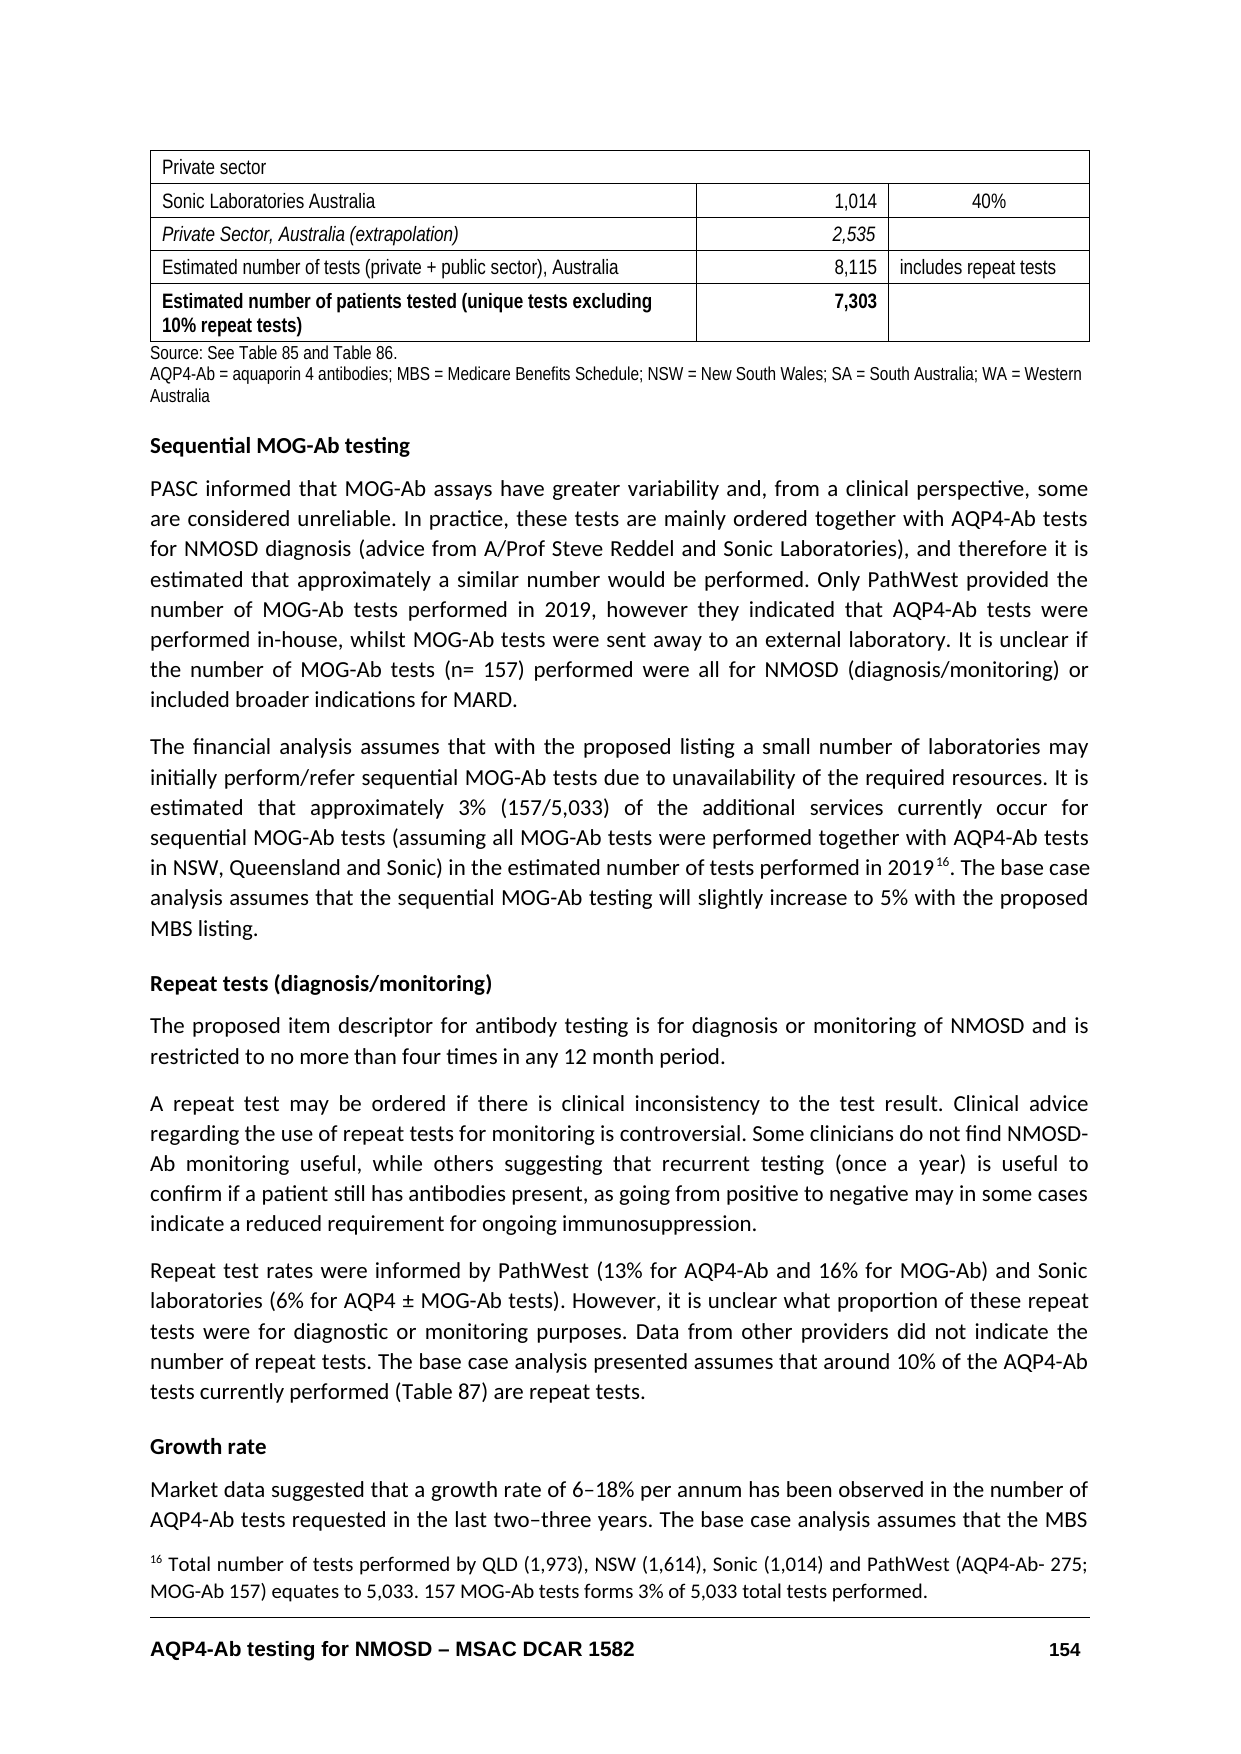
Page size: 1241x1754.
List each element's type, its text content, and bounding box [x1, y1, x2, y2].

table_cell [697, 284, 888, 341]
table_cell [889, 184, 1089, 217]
text Repeat test rates were informed by PathWest (13% for AQP4-Ab and 16% for MOG-Ab) and Sonic laboratories (6% for AQP4 ± MOG-Ab tests). However, it is unclear what proportion of these repeat tests were for diagnostic or monitoring purposes. Data from other providers did not indicate the number of repeat tests. The base case analysis presented assumes that around 10% of the AQP4-Ab tests currently performed (Table 87) are repeat tests. [150, 1256, 1090, 1405]
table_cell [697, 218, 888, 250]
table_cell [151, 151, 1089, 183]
text AQP4-Ab = aquaporin 4 antibodies; MBS = Medicare Benefits Schedule; NSW = New South Wales; SA = South Australia; WA = Western Australia [150, 363, 1090, 406]
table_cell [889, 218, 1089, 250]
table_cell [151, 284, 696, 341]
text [150, 1475, 1090, 1533]
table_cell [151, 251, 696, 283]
text The proposed item descriptor for antibody testing is for diagnosis or monitoring of NMOSD and is restricted to no more than four times in any 12 month period. [150, 1012, 1090, 1070]
subtitle Growth rate [150, 1432, 1090, 1460]
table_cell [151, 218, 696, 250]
text PASC informed that MOG-Ab assays have greater variability and, from a clinical perspective, some are considered unreliable. In practice, these tests are mainly ordered together with AQP4-Ab tests for NMOSD diagnosis (advice from A/Prof Steve Reddel and Sonic Laboratories), and therefore it is estimated that approximately a similar number would be performed. Only PathWest provided the number of MOG-Ab tests performed in 2019, however they indicated that AQP4-Ab tests were performed in-house, whilst MOG-Ab tests were sent away to an external laboratory. It is unclear if the number of MOG-Ab tests (n= 157) performed were all for NMOSD (diagnosis/monitoring) or included broader indications for MARD. [150, 474, 1090, 713]
text Source: See Table 85 and Table 86. [150, 342, 1090, 363]
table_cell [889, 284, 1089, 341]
text A repeat test may be ordered if there is clinical inconsistency to the test result. Clinical advice regarding the use of repeat tests for monitoring is controversial. Some clinicians do not find NMOSD-Ab monitoring useful, while others suggesting that recurrent testing (once a year) is useful to confirm if a patient still has antibodies present, as going from positive to negative may in some cases indicate a reduced requirement for ongoing immunosuppression. [150, 1089, 1090, 1237]
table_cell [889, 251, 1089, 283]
text The financial analysis assumes that with the proposed listing a small number of laboratories may initially perform/refer sequential MOG-Ab tests due to unavailability of the required resources. It is estimated that approximately 3% (157/5,033) of the additional services currently occur for sequential MOG-Ab tests (assuming all MOG-Ab tests were performed together with AQP4-Ab tests in NSW, Queensland and Sonic) in the estimated number of tests performed in 2019. The base case analysis assumes that the sequential MOG-Ab testing will slightly increase to 5% with the proposed MBS listing. [150, 732, 1090, 942]
subtitle Repeat tests (diagnosis/monitoring) [150, 969, 1090, 997]
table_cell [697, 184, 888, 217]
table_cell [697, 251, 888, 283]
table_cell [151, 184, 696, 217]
subtitle Sequential MOG-Ab testing [150, 431, 1090, 459]
